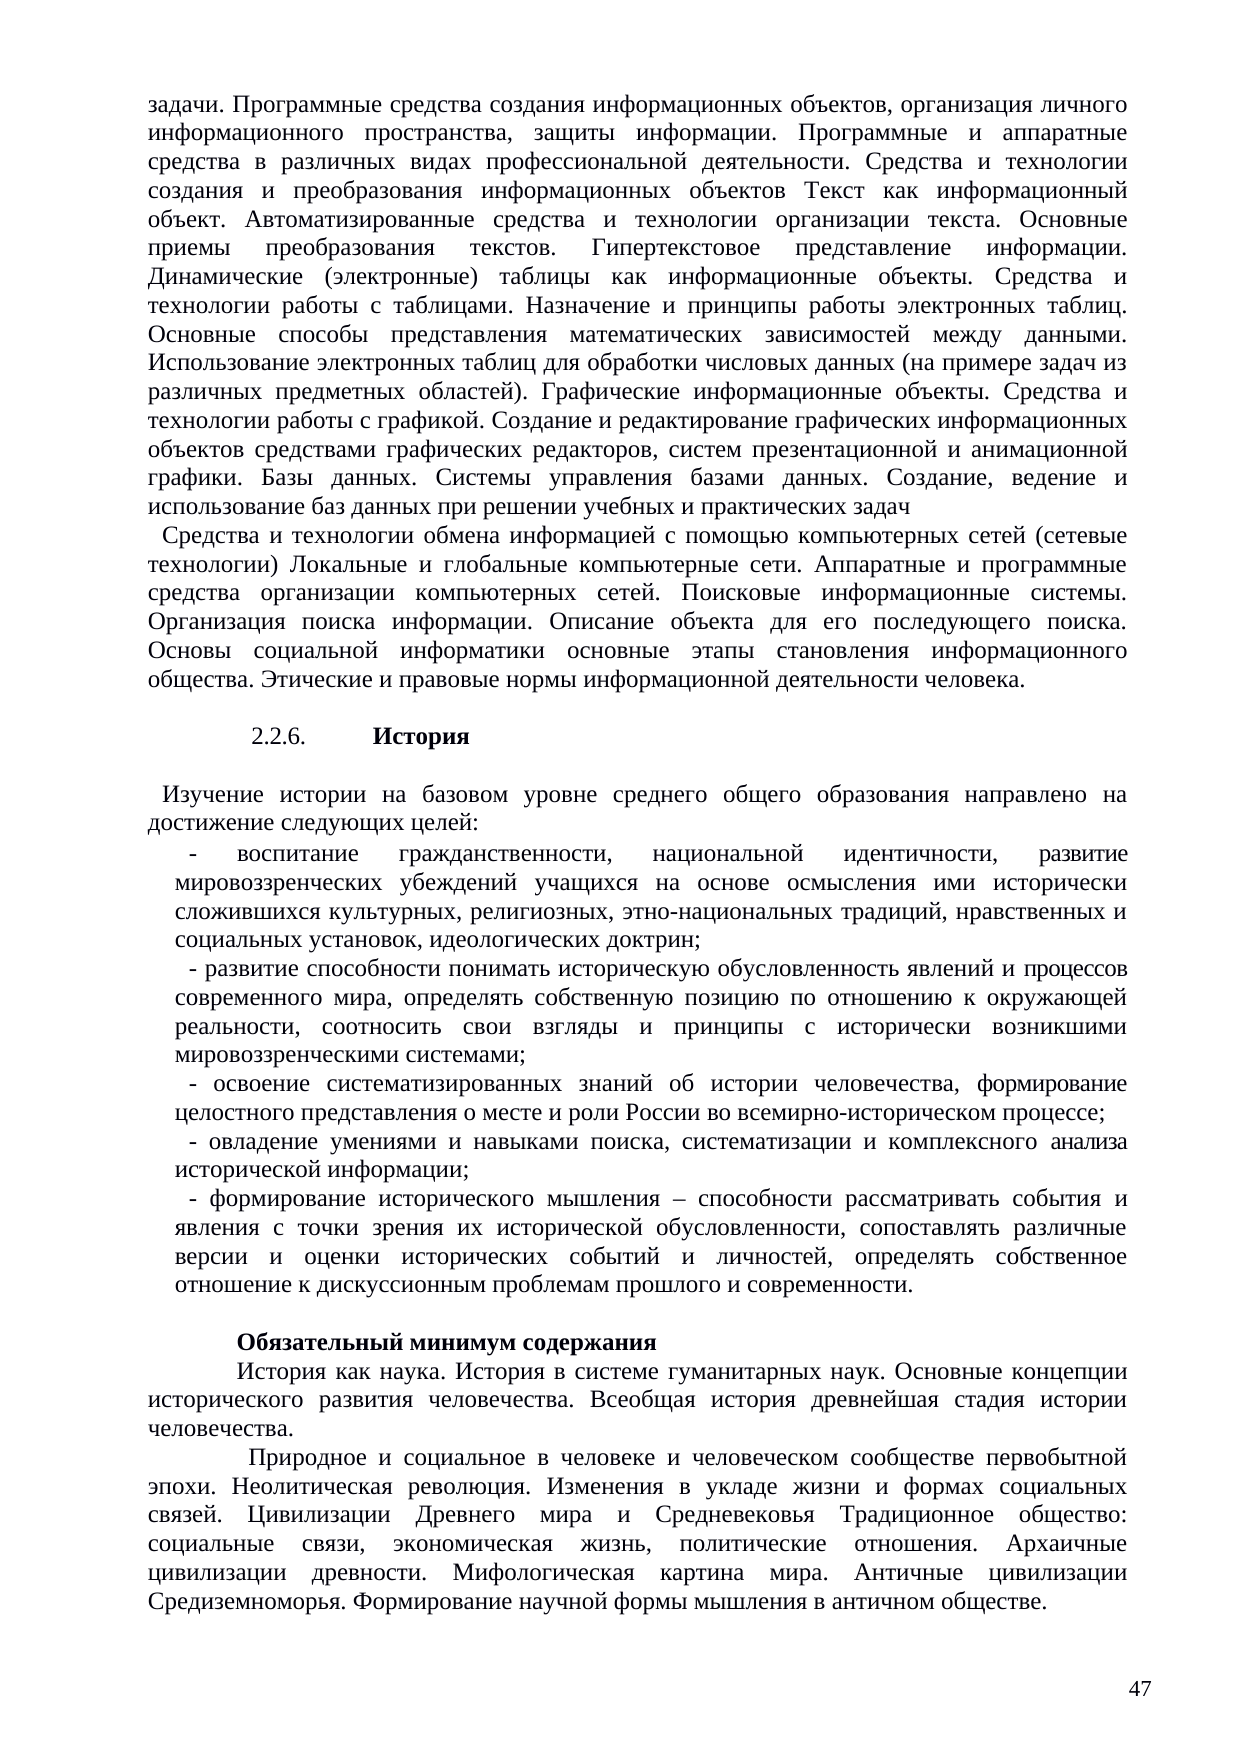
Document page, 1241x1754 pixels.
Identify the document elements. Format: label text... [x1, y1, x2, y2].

text История как наука. История в системе гуманитарных наук. Основные концепции исторического развития человечества. Всеобщая история древнейшая стадия истории человечества. [148, 1356, 1128, 1442]
list - освоение систематизированных знаний об истории человечества, формирование целостного представления о месте и роли России во всемирно-историческом процессе; [174, 1068, 1127, 1126]
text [148, 89, 1128, 520]
list - овладение умениями и навыками поиска, систематизации и комплексного анализа исторической информации; [174, 1126, 1128, 1183]
list - воспитание гражданственности, национальной идентичности, развитие мировоззренческих убеждений учащихся на основе осмысления ими исторически сложившихся культурных, религиозных, этно-национальных традиций, нравственных и социальных установок, идеологических доктрин; [174, 838, 1128, 953]
list - развитие способности понимать историческую обусловленность явлений и процессов современного мира, определять собственную позицию по отношению к окружающей реальности, соотносить свои взгляды и принципы с исторически возникшими мировоззренческими системами; [174, 953, 1128, 1068]
text Средства и технологии обмена информацией с помощью компьютерных сетей (сетевые технологии) Локальные и глобальные компьютерные сети. Аппаратные и программные средства организации компьютерных сетей. Поисковые информационные системы. Организация поиска информации. Описание объекта для его последующего поиска. Основы социальной информатики основные этапы становления информационного общества. Этические и правовые нормы информационной деятельности человека. [148, 520, 1128, 692]
text Изучение истории на базовом уровне среднего общего образования направлено на достижение следующих целей: [148, 779, 1128, 836]
list История [237, 722, 1152, 750]
text Природное и социальное в человеке и человеческом сообществе первобытной эпохи. Неолитическая революция. Изменения в укладе жизни и формах социальных связей. Цивилизации Древнего мира и Средневековья Традиционное общество: социальные связи, экономическая жизнь, политические отношения. Архаичные цивилизации древности. Мифологическая картина мира. Античные цивилизации Средиземноморья. Формирование научной формы мышления в античном обществе. [148, 1442, 1128, 1614]
text Обязательный минимум содержания [148, 1327, 1152, 1356]
list - формирование исторического мышления – способности рассматривать события и явления с точки зрения их исторической обусловленности, сопоставлять различные версии и оценки исторических событий и личностей, определять собственное отношение к дискуссионным проблемам прошлого и современности. [174, 1183, 1128, 1298]
